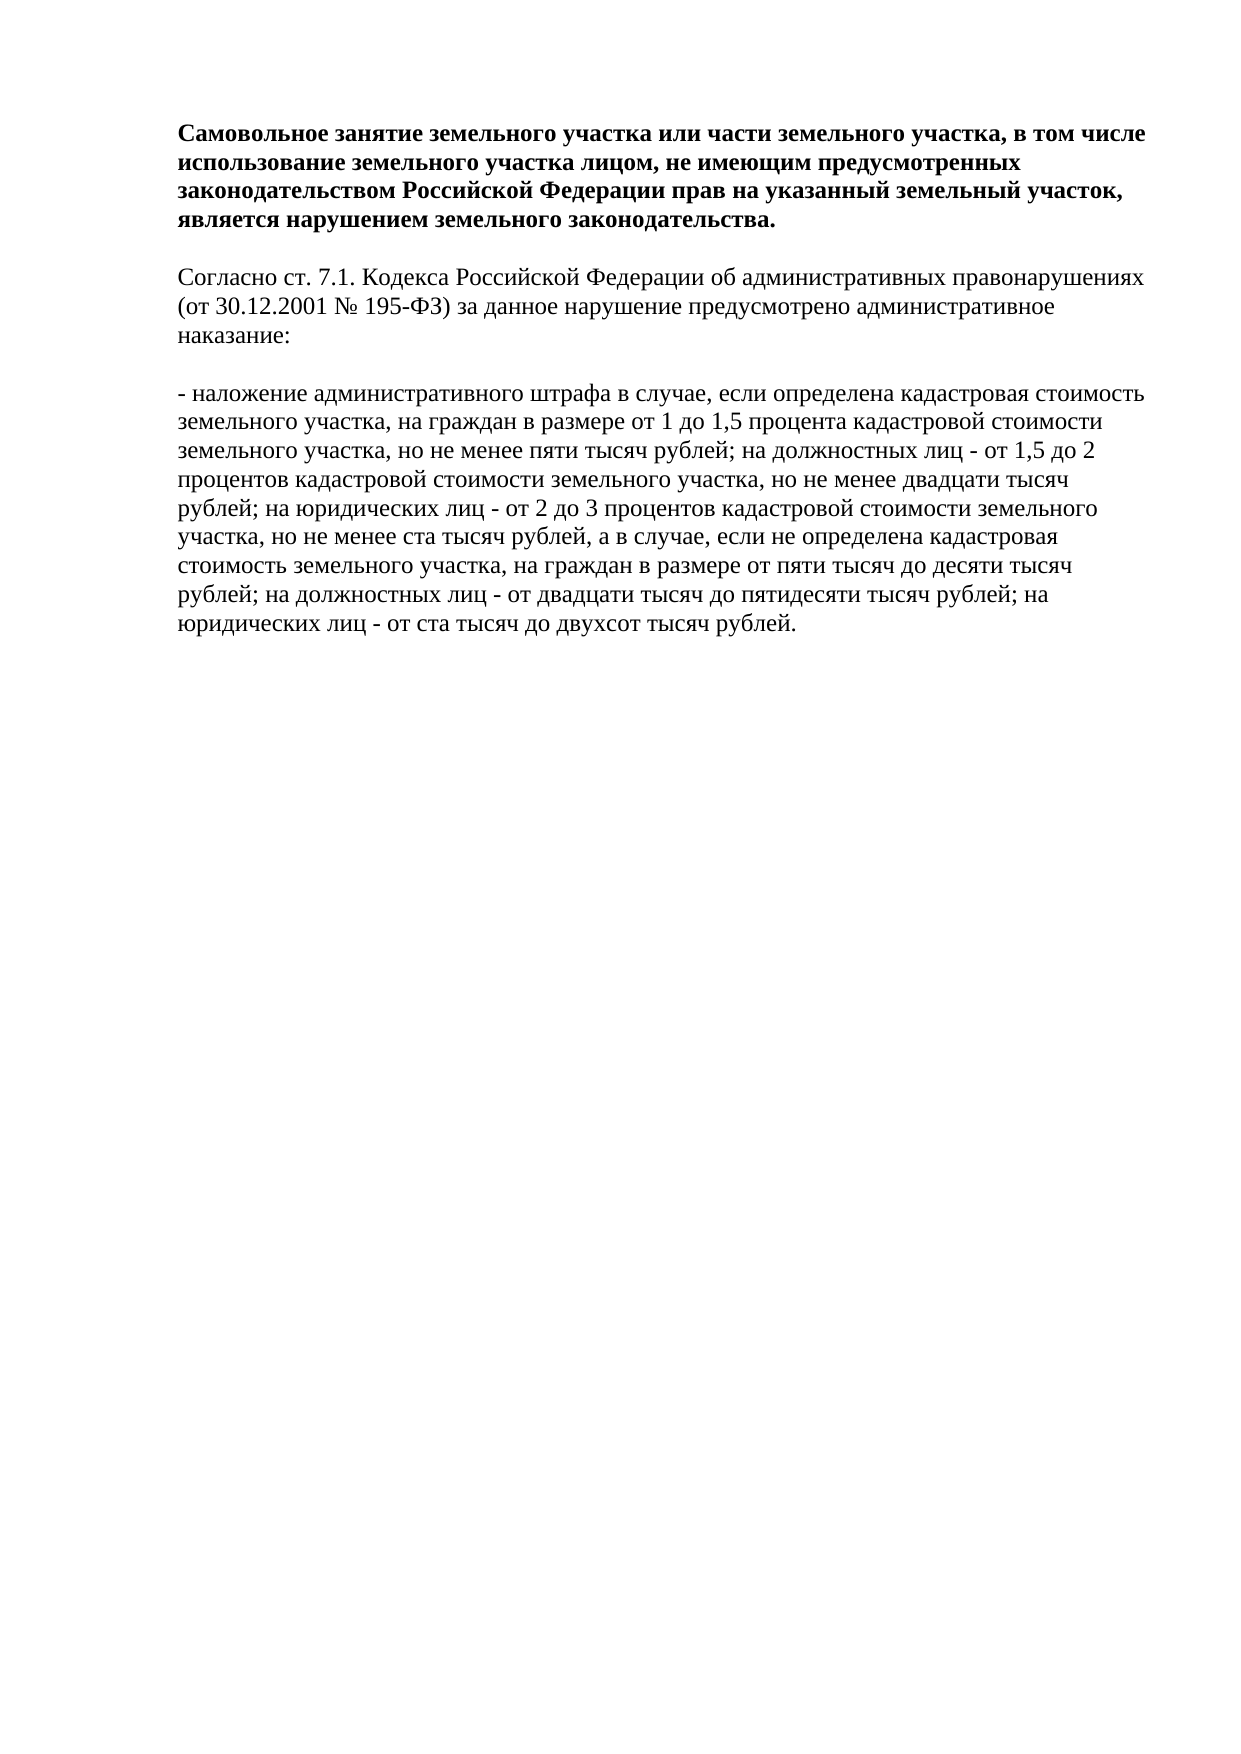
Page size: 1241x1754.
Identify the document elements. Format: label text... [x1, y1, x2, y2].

text Самовольное занятие земельного участка или части земельного участка, в том числе использование земельного участка лицом, не имеющим предусмотренных законодательством Российской Федерации прав на указанный земельный участок, является нарушением земельного законодательства. [177, 118, 1152, 233]
text - наложение административного штрафа в случае, если определена кадастровая стоимость земельного участка, на граждан в размере от 1 до 1,5 процента кадастровой стоимости земельного участка, но не менее пяти тысяч рублей; на должностных лиц - от 1,5 до 2 процентов кадастровой стоимости земельного участка, но не менее двадцати тысяч рублей; на юридических лиц - от 2 до 3 процентов кадастровой стоимости земельного участка, но не менее ста тысяч рублей, а в случае, если не определена кадастровая стоимость земельного участка, на граждан в размере от пяти тысяч до десяти тысяч рублей; на должностных лиц - от двадцати тысяч до пятидесяти тысяч рублей; на юридических лиц - от ста тысяч до двухсот тысяч рублей. [177, 378, 1152, 636]
text Согласно ст. 7.1. Кодекса Российской Федерации об административных правонарушениях (от 30.12.2001 № 195-ФЗ) за данное нарушение предусмотрено административное наказание: [177, 262, 1152, 348]
